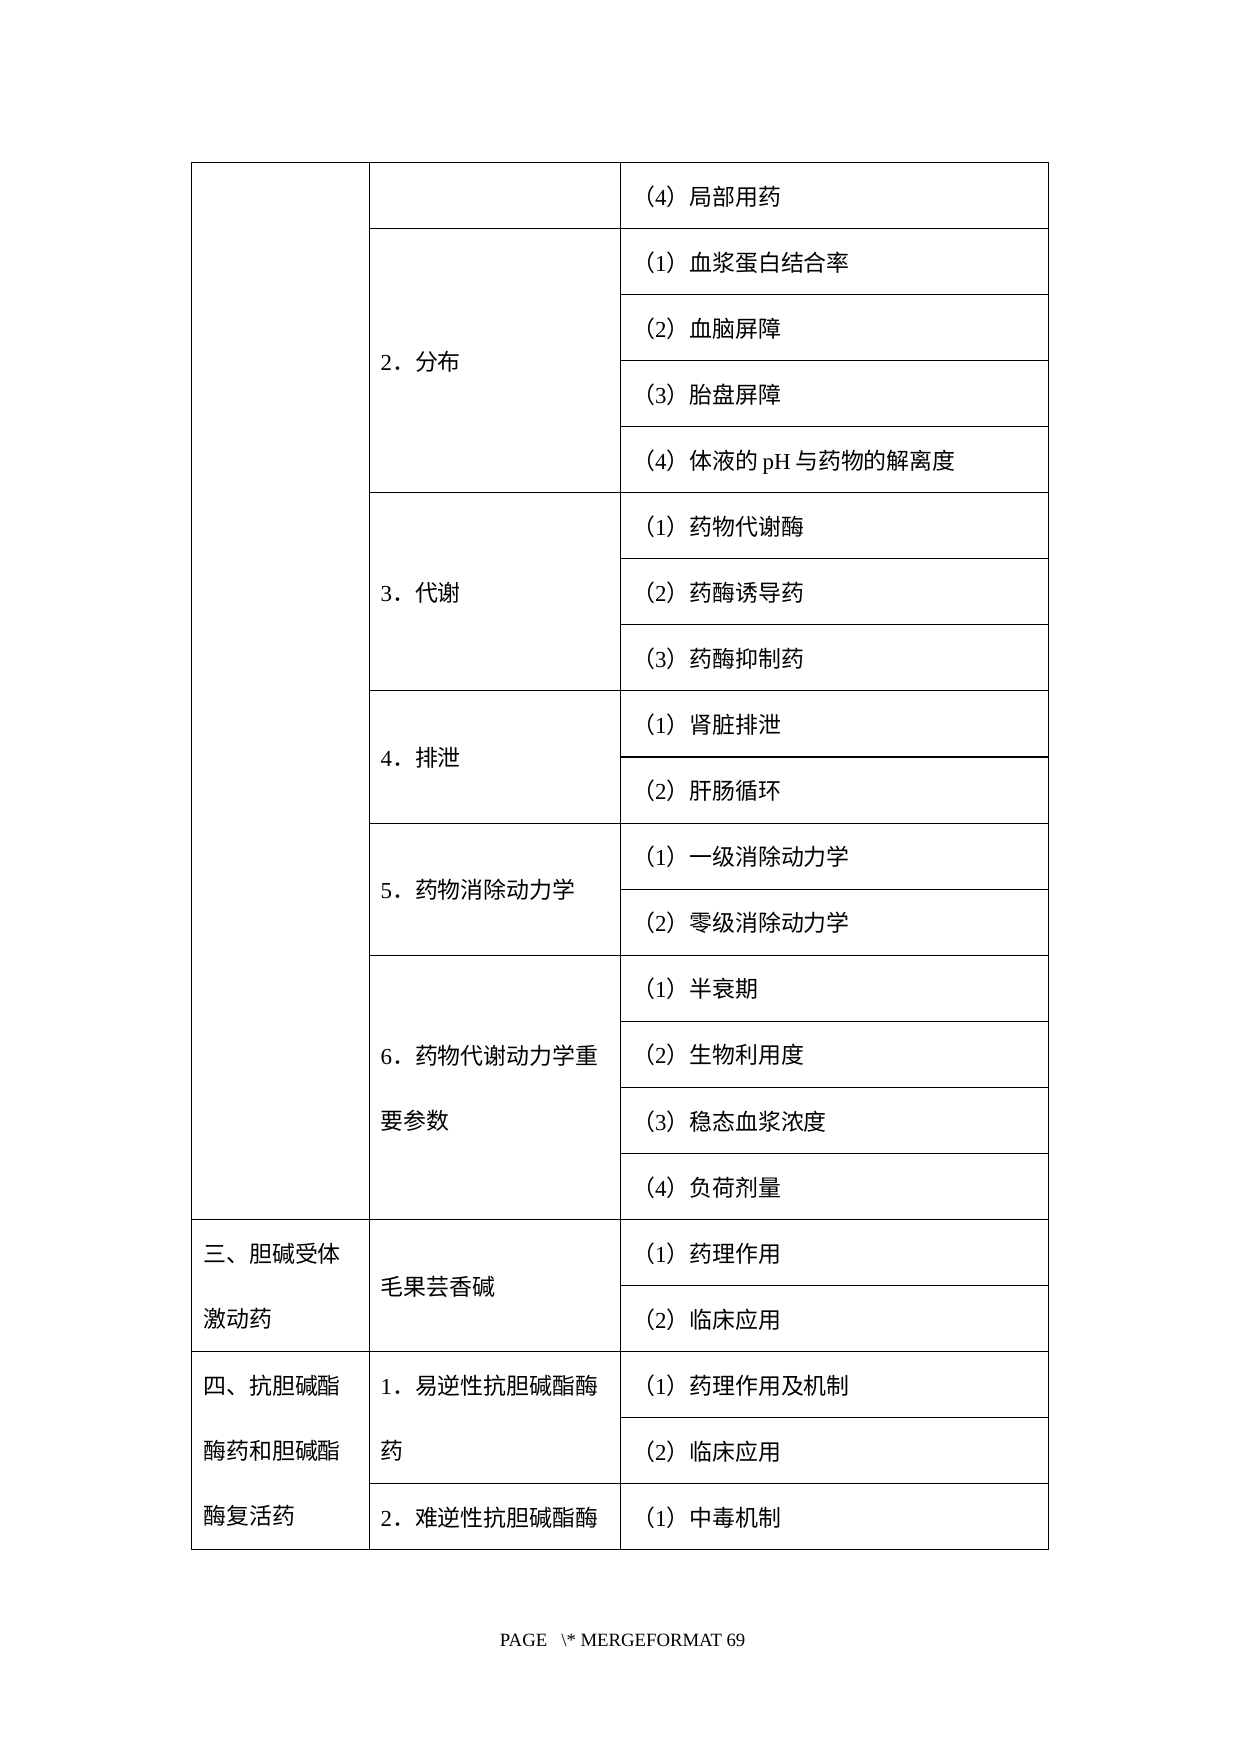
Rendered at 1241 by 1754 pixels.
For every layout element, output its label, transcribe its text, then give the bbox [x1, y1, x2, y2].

table_cell （4）局部用药 [621, 163, 1048, 228]
table_cell （1）中毒机制 [621, 1484, 1048, 1549]
table_cell （1）药理作用及机制 [621, 1352, 1048, 1417]
table_cell 6．药物代谢动力学重要参数 [370, 956, 620, 1219]
table_cell （1）药理作用 [621, 1220, 1048, 1285]
table_cell （1）半衰期 [621, 956, 1048, 1021]
table_cell 三、胆碱受体激动药 [192, 1220, 369, 1351]
table_cell （3）胎盘屏障 [621, 361, 1048, 426]
table_cell （4）体液的pH与药物的解离度 [621, 427, 1048, 492]
table_cell （4）负荷剂量 [621, 1154, 1048, 1219]
table_cell （2）生物利用度 [621, 1022, 1048, 1087]
table_cell （2）零级消除动力学 [621, 890, 1048, 954]
table_cell 四、抗胆碱酯酶药和胆碱酯酶复活药 [192, 1352, 369, 1549]
table_cell （2）药酶诱导药 [621, 559, 1048, 624]
table_cell 2．分布 [370, 229, 620, 492]
table_cell （2）临床应用 [621, 1286, 1048, 1351]
table_cell （2）临床应用 [621, 1418, 1048, 1483]
table_cell （1）肾脏排泄 [621, 691, 1048, 756]
table_cell （1）药物代谢酶 [621, 493, 1048, 558]
table_cell （3）稳态血浆浓度 [621, 1088, 1048, 1153]
table_cell 毛果芸香碱 [370, 1220, 620, 1351]
table_cell 4．排泄 [370, 691, 620, 822]
table_cell （2）血脑屏障 [621, 295, 1048, 360]
table_cell 3．代谢 [370, 493, 620, 690]
table_cell （3）药酶抑制药 [621, 625, 1048, 690]
table_cell （1）血浆蛋白结合率 [621, 229, 1048, 294]
table_cell （2）肝肠循环 [621, 758, 1048, 822]
table_cell 5．药物消除动力学 [370, 824, 620, 954]
table_cell 1．易逆性抗胆碱酯酶药 [370, 1352, 620, 1483]
table_cell 2．难逆性抗胆碱酯酶药 [370, 1484, 620, 1549]
table_cell （1）一级消除动力学 [621, 824, 1048, 888]
